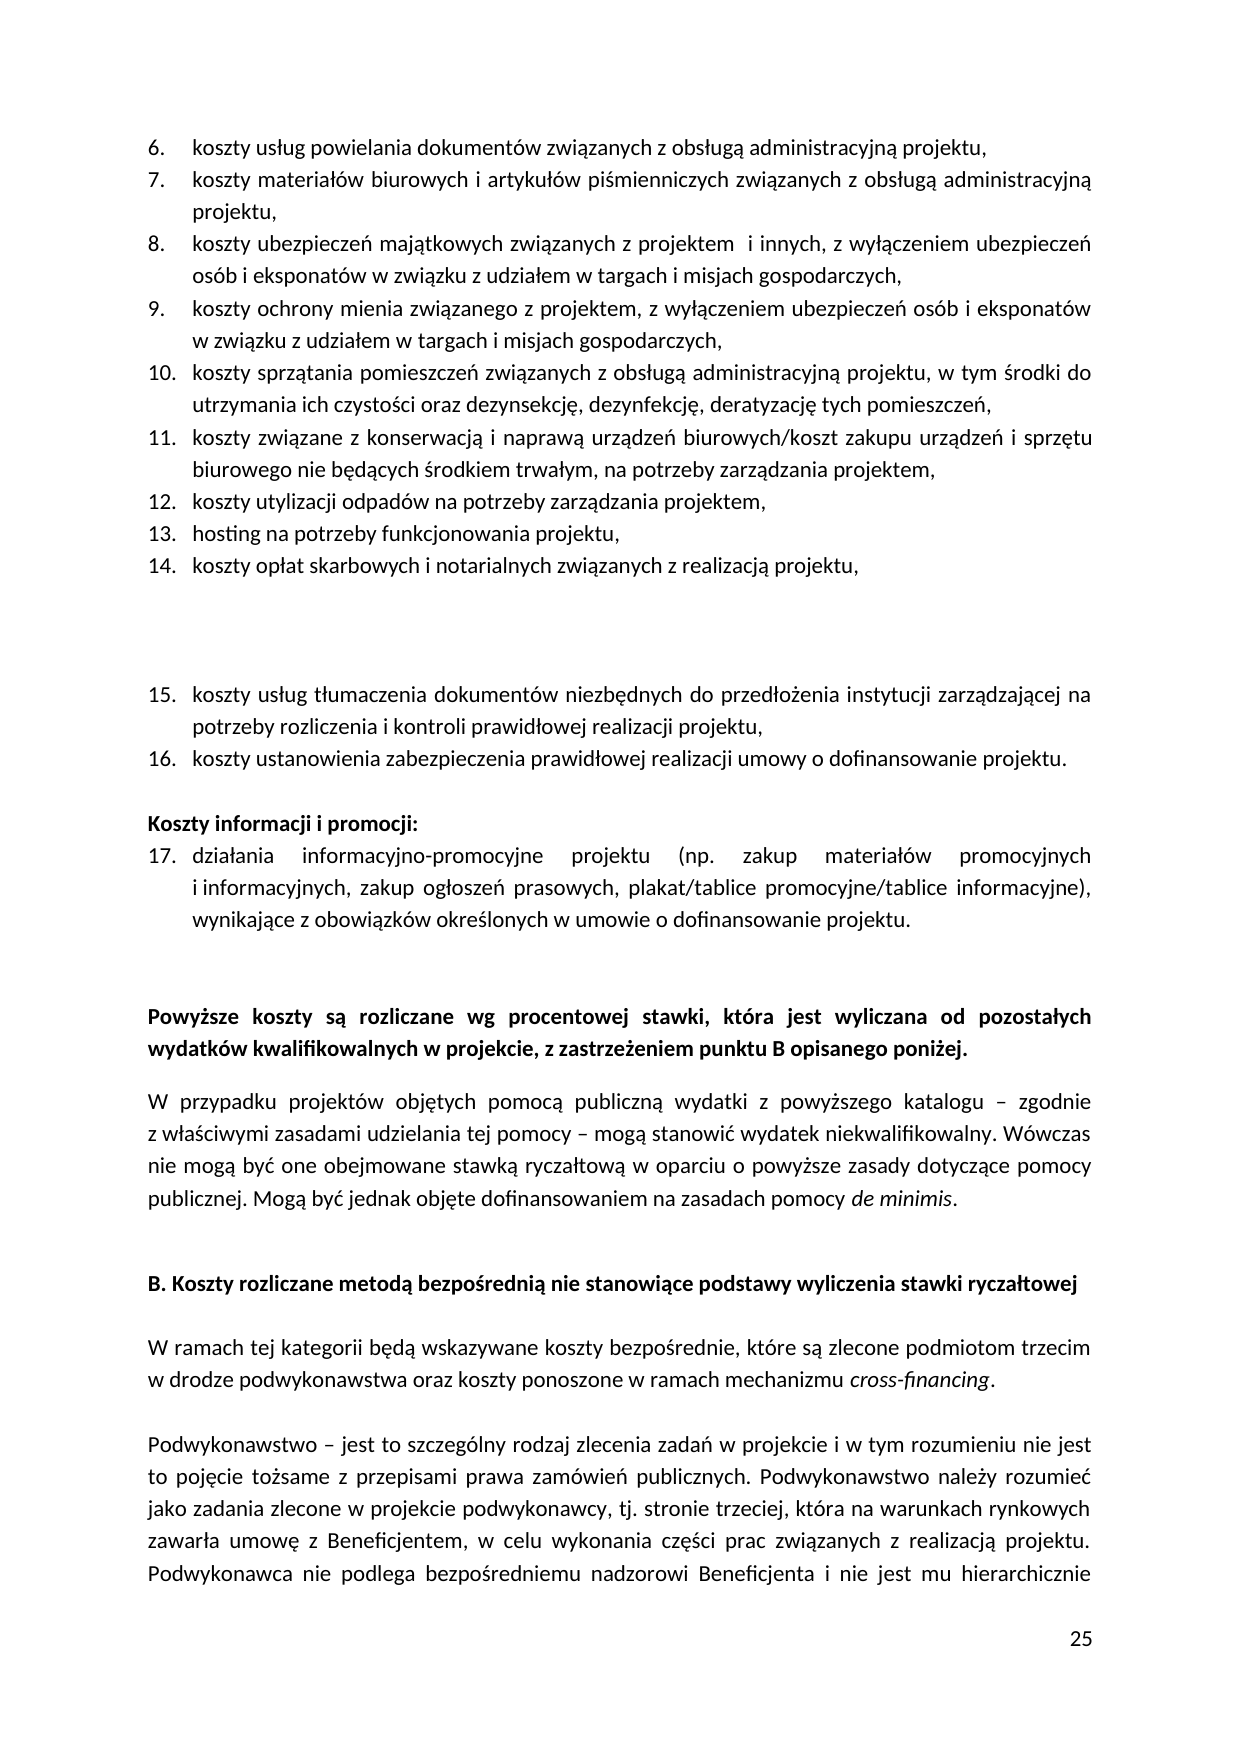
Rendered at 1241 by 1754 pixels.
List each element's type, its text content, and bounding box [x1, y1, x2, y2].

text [148, 1430, 1093, 1587]
text Koszty informacji i promocji: [148, 809, 1093, 837]
list koszty ubezpieczeń majątkowych związanych z projektem i innych, z wyłączeniem ubezpieczeń osób i eksponatów w związku z udziałem w targach i misjach gospodarczych, [148, 229, 1093, 290]
list koszty opłat skarbowych i notarialnych związanych z realizacją projektu, [148, 551, 1093, 579]
list koszty ochrony mienia związanego z projektem, z wyłączeniem ubezpieczeń osób i eksponatów w związku z udziałem w targach i misjach gospodarczych, [148, 294, 1093, 354]
list koszty usług powielania dokumentów związanych z obsługą administracyjną projektu, [148, 133, 1093, 161]
list działania informacyjno-promocyjne projektu (np. zakup materiałów promocyjnych i informacyjnych, zakup ogłoszeń prasowych, plakat/tablice promocyjne/tablice informacyjne), wynikające z obowiązków określonych w umowie o dofinansowanie projektu. [148, 841, 1093, 933]
list koszty materiałów biurowych i artykułów piśmienniczych związanych z obsługą administracyjną projektu, [148, 165, 1093, 225]
list koszty usług tłumaczenia dokumentów niezbędnych do przedłożenia instytucji zarządzającej na potrzeby rozliczenia i kontroli prawidłowej realizacji projektu, [148, 680, 1093, 740]
list koszty związane z konserwacją i naprawą urządzeń biurowych/koszt zakupu urządzeń i sprzętu biurowego nie będących środkiem trwałym, na potrzeby zarządzania projektem, [148, 423, 1093, 483]
text W przypadku projektów objętych pomocą publiczną wydatki z powyższego katalogu – zgodnie z właściwymi zasadami udzielania tej pomocy – mogą stanowić wydatek niekwalifikowalny. Wówczas nie mogą być one obejmowane stawką ryczałtową w oparciu o powyższe zasady dotyczące pomocy publicznej. Mogą być jednak objęte dofinansowaniem na zasadach pomocy de minimis. [148, 1087, 1093, 1212]
list koszty sprzątania pomieszczeń związanych z obsługą administracyjną projektu, w tym środki do utrzymania ich czystości oraz dezynsekcję, dezynfekcję, deratyzację tych pomieszczeń, [148, 358, 1093, 418]
text W ramach tej kategorii będą wskazywane koszty bezpośrednie, które są zlecone podmiotom trzecim w drodze podwykonawstwa oraz koszty ponoszone w ramach mechanizmu cross-financing. [148, 1333, 1093, 1393]
list hosting na potrzeby funkcjonowania projektu, [148, 519, 1093, 547]
list koszty ustanowienia zabezpieczenia prawidłowej realizacji umowy o dofinansowanie projektu. [148, 744, 1093, 772]
text Powyższe koszty są rozliczane wg procentowej stawki, która jest wyliczana od pozostałych wydatków kwalifikowalnych w projekcie, z zastrzeżeniem punktu B opisanego poniżej. [148, 1002, 1093, 1062]
list koszty utylizacji odpadów na potrzeby zarządzania projektem, [148, 487, 1093, 515]
text B. Koszty rozliczane metodą bezpośrednią nie stanowiące podstawy wyliczenia stawki ryczałtowej [148, 1269, 1093, 1297]
